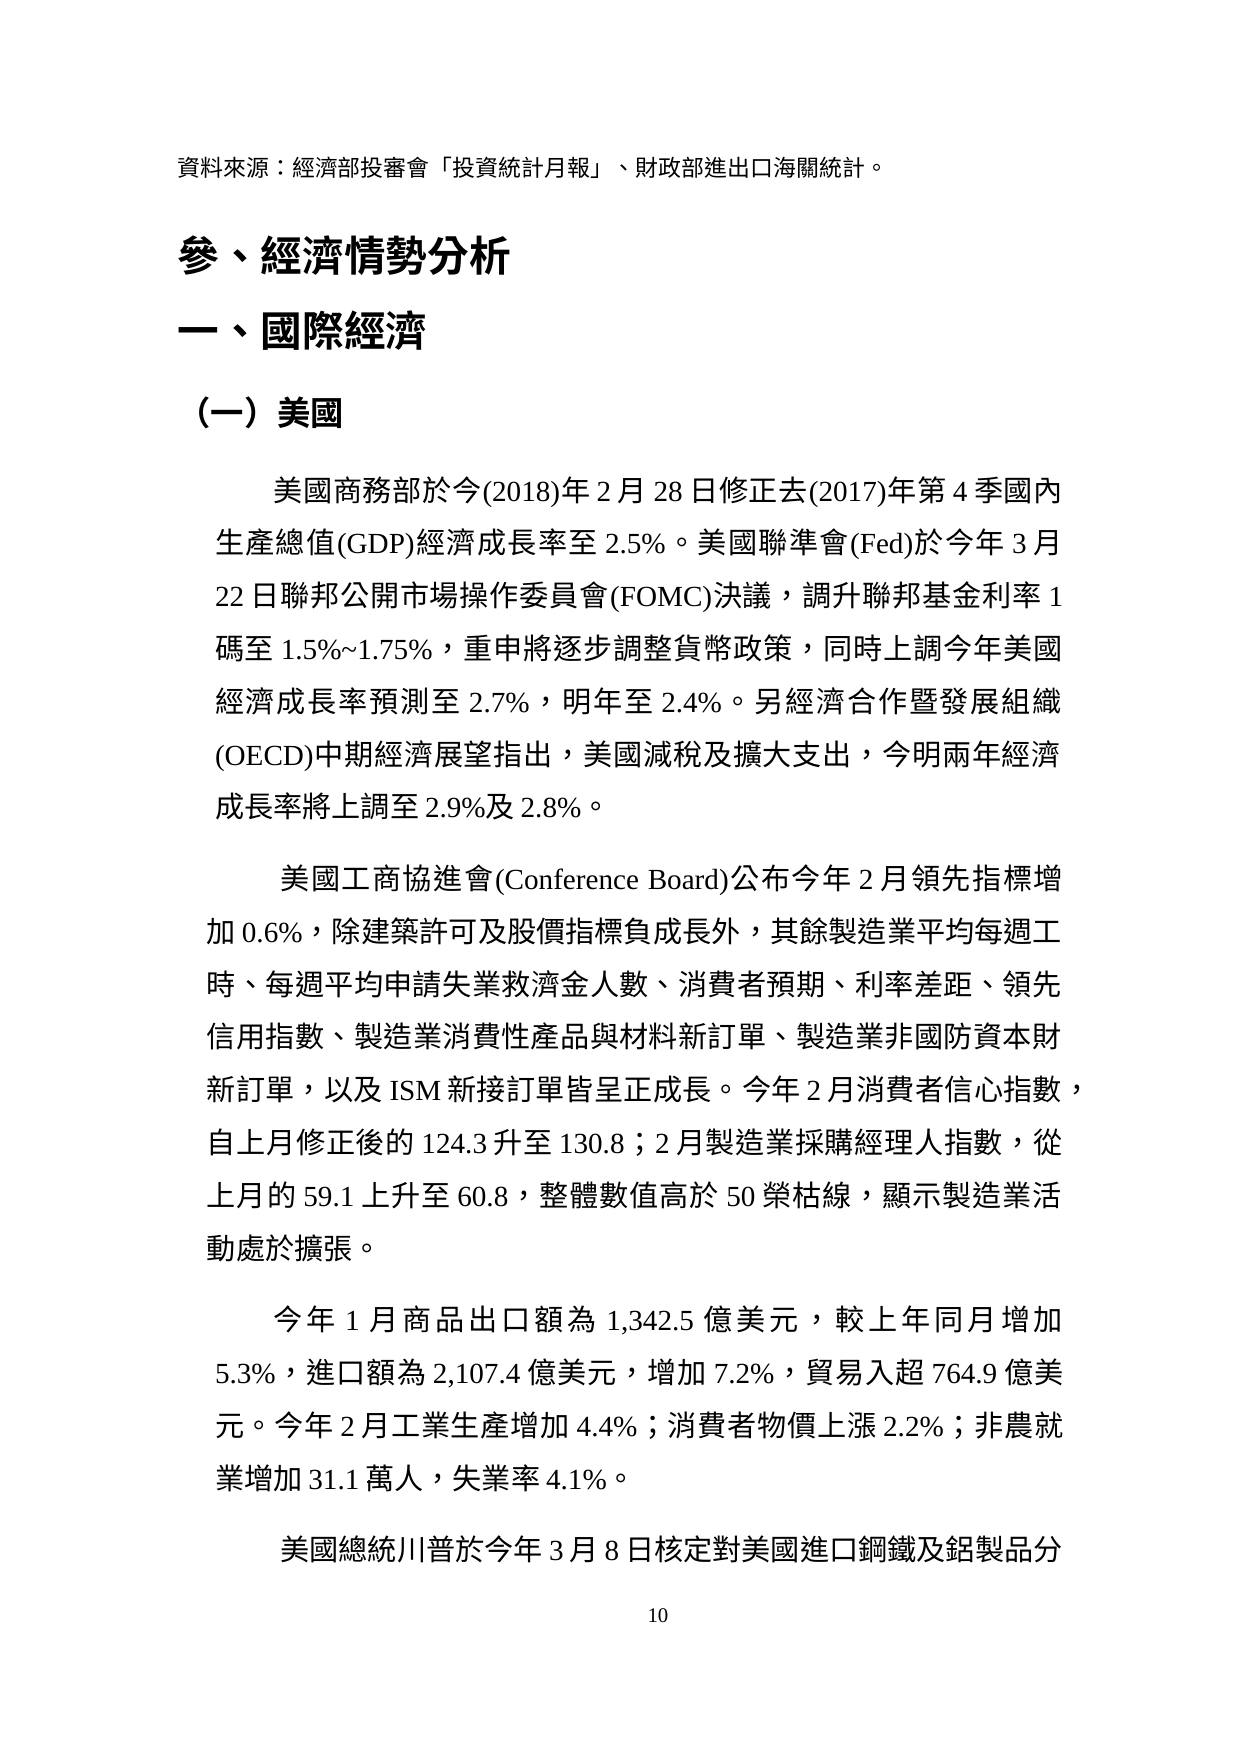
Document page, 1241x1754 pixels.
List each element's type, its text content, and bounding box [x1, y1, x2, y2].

text 美國商務部於今(2018)年2月28日修正去(2017)年第4季國內生產總值(GDP)經濟成長率至2.5%。美國聯準會(Fed)於今年3月22日聯邦公開市場操作委員會(FOMC)決議，調升聯邦基金利率1碼至1.5%~1.75%，重申將逐步調整貨幣政策，同時上調今年美國經濟成長率預測至2.7%，明年至2.4%。另經濟合作暨發展組織(OECD)中期經濟展望指出，美國減稅及擴大支出，今明兩年經濟成長率將上調至2.9%及2.8%。 [215, 467, 1063, 826]
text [207, 1527, 1063, 1569]
text （一）美國 [177, 373, 1069, 448]
text 美國工商協進會(Conference Board)公布今年2月領先指標增加0.6%，除建築許可及股價指標負成長外，其餘製造業平均每週工時、每週平均申請失業救濟金人數、消費者預期、利率差距、領先信用指數、製造業消費性產品與材料新訂單、製造業非國防資本財新訂單，以及ISM新接訂單皆呈正成長。今年2月消費者信心指數，自上月修正後的124.3升至130.8；2月製造業採購經理人指數，從上月的59.1上升至60.8，整體數值高於50榮枯線，顯示製造業活動處於擴張。 [207, 856, 1063, 1267]
text 一、國際經濟 [177, 298, 1063, 358]
text 參、經濟情勢分析 [177, 223, 1063, 283]
text 今年1月商品出口額為1,342.5億美元，較上年同月增加5.3%，進口額為2,107.4億美元，增加7.2%，貿易入超764.9億美元。今年2月工業生產增加4.4%；消費者物價上漲2.2%；非農就業增加31.1萬人，失業率4.1%。 [215, 1297, 1063, 1497]
text 資料來源：經濟部投審會「投資統計月報」、財政部進出口海關統計。 [177, 148, 1063, 185]
